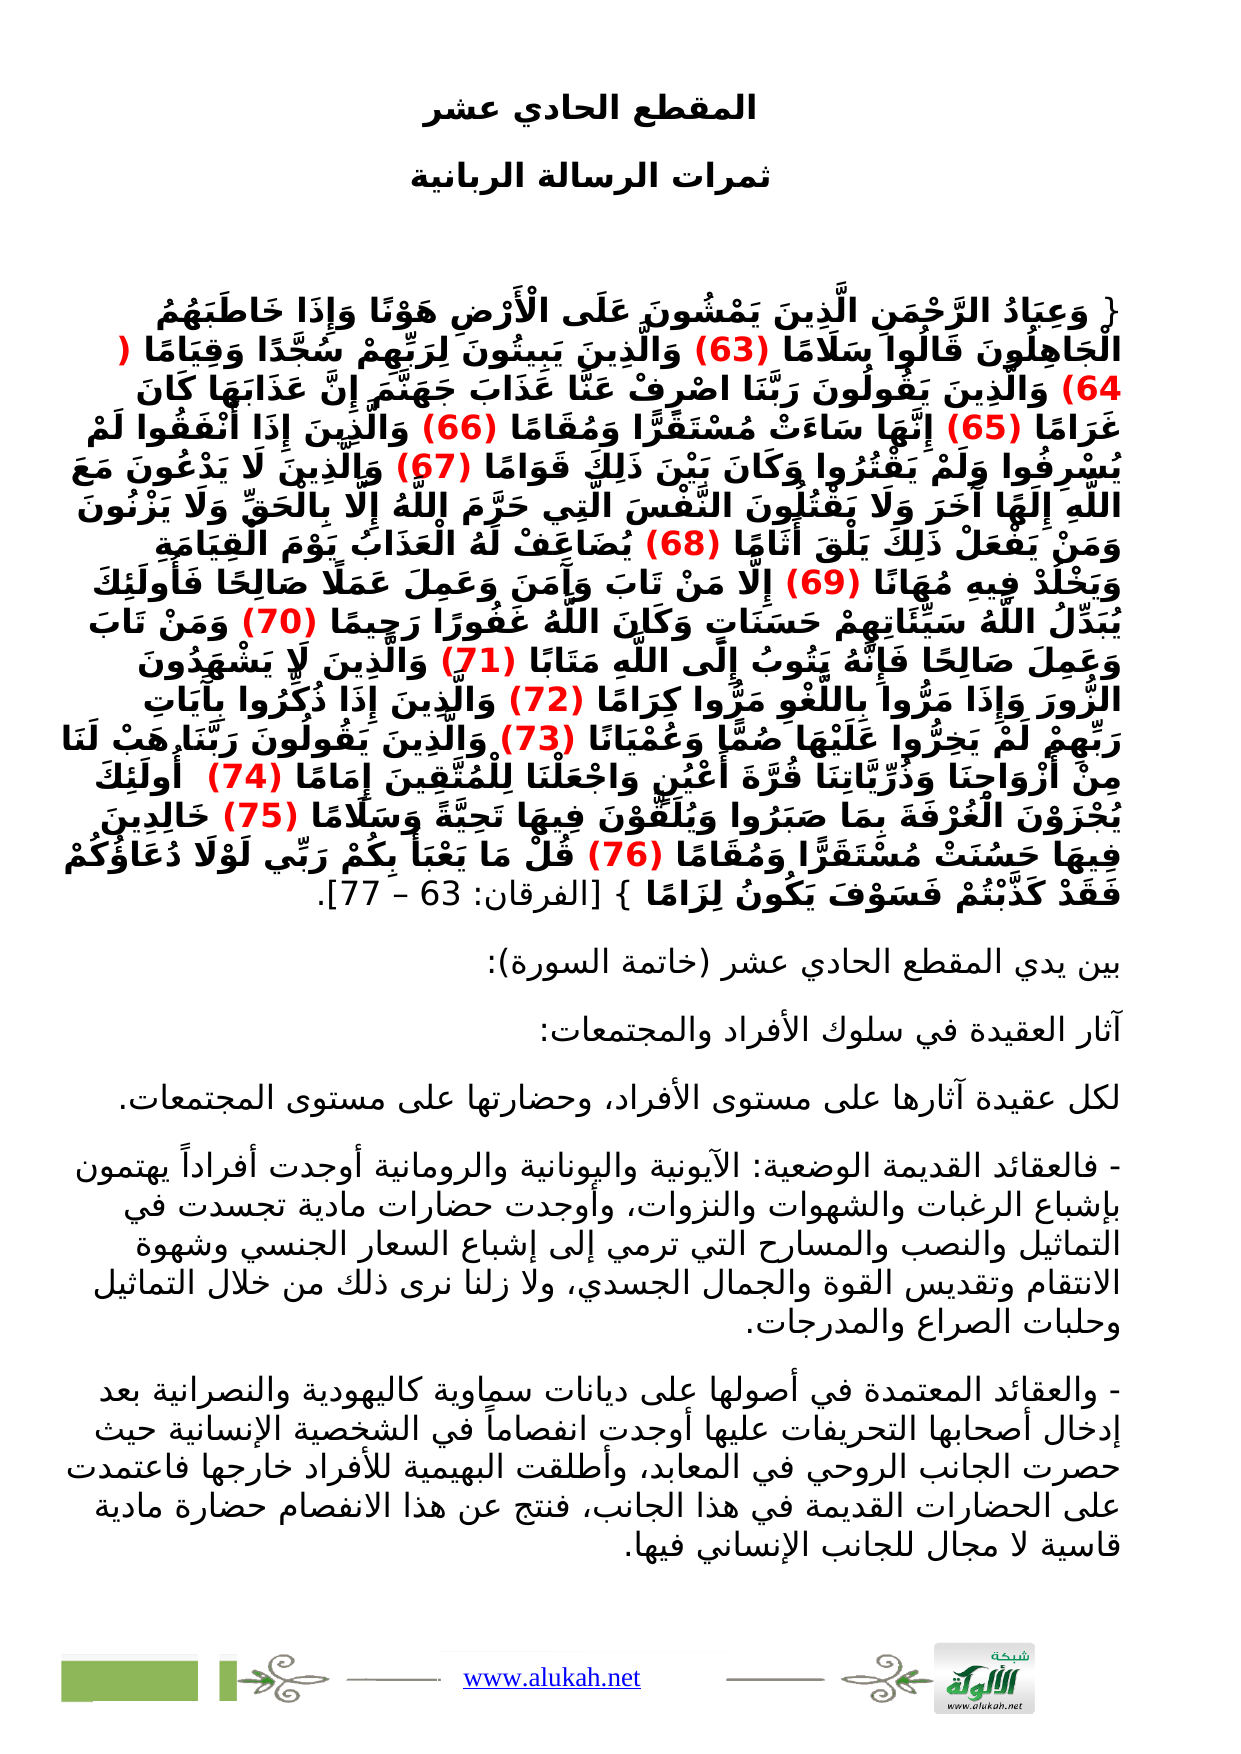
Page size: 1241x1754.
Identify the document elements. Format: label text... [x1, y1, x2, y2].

text - فالعقائد القديمة الوضعية: الآيونية واليونانية والرومانية أوجدت أفراداً يهتمون بإشباع الرغبات والشهوات والنزوات، وأوجدت حضارات مادية تجسدت في التماثيل والنصب والمسارح التي ترمي إلى إشباع السعار الجنسي وشهوة الانتقام وتقديس القوة والجمال الجسدي، ولا زلنا نرى ذلك من خلال التماثيل وحلبات الصراع والمدرجات. [59, 1147, 1122, 1341]
text بين يدي المقطع الحادي عشر (خاتمة السورة): [59, 943, 1122, 981]
text لكل عقيدة آثارها على مستوى الأفراد، وحضارتها على مستوى المجتمعات. [59, 1079, 1122, 1117]
picture [60, 1639, 1036, 1721]
text المقطع الحادي عشر [59, 88, 1122, 127]
text { وَعِبَادُ الرَّحْمَنِ الَّذِينَ يَمْشُونَ عَلَى الْأَرْضِ هَوْنًا وَإِذَا خَاطَبَهُمُ الْجَاهِلُونَ قَالُوا سَلَامًا (63) وَالَّذِينَ يَبِيتُونَ لِرَبِّهِمْ سُجَّدًا وَقِيَامًا (64) وَالَّذِينَ يَقُولُونَ رَبَّنَا اصْرِفْ عَنَّا عَذَابَ جَهَنَّمَ إِنَّ عَذَابَهَا كَانَ غَرَامًا (65) إِنَّهَا سَاءَتْ مُسْتَقَرًّا وَمُقَامًا (66) وَالَّذِينَ إِذَا أَنْفَقُوا لَمْ يُسْرِفُوا وَلَمْ يَقْتُرُوا وَكَانَ بَيْنَ ذَلِكَ قَوَامًا (67) وَالَّذِينَ لَا يَدْعُونَ مَعَ اللَّهِ إِلَهًا آَخَرَ وَلَا يَقْتُلُونَ النَّفْسَ الَّتِي حَرَّمَ اللَّهُ إِلَّا بِالْحَقِّ وَلَا يَزْنُونَ وَمَنْ يَفْعَلْ ذَلِكَ يَلْقَ أَثَامًا (68) يُضَاعَفْ لَهُ الْعَذَابُ يَوْمَ الْقِيَامَةِ وَيَخْلُدْ فِيهِ مُهَانًا (69) إِلَّا مَنْ تَابَ وَآَمَنَ وَعَمِلَ عَمَلًا صَالِحًا فَأُولَئِكَ يُبَدِّلُ اللَّهُ سَيِّئَاتِهِمْ حَسَنَاتٍ وَكَانَ اللَّهُ غَفُورًا رَحِيمًا (70) وَمَنْ تَابَ وَعَمِلَ صَالِحًا فَإِنَّهُ يَتُوبُ إِلَى اللَّهِ مَتَابًا (71) وَالَّذِينَ لَا يَشْهَدُونَ الزُّورَ وَإِذَا مَرُّوا بِاللَّغْوِ مَرُّوا كِرَامًا (72) وَالَّذِينَ إِذَا ذُكِّرُوا بِآَيَاتِ رَبِّهِمْ لَمْ يَخِرُّوا عَلَيْهَا صُمًّا وَعُمْيَانًا (73) وَالَّذِينَ يَقُولُونَ رَبَّنَا هَبْ لَنَا مِنْ أَزْوَاجِنَا وَذُرِّيَّاتِنَا قُرَّةَ أَعْيُنٍ وَاجْعَلْنَا لِلْمُتَّقِينَ إِمَامًا (74) أُولَئِكَ يُجْزَوْنَ الْغُرْفَةَ بِمَا صَبَرُوا وَيُلَقَّوْنَ فِيهَا تَحِيَّةً وَسَلَامًا (75) خَالِدِينَ فِيهَا حَسُنَتْ مُسْتَقَرًّا وَمُقَامًا (76) قُلْ مَا يَعْبَأُ بِكُمْ رَبِّي لَوْلَا دُعَاؤُكُمْ فَقَدْ كَذَّبْتُمْ فَسَوْفَ يَكُونُ لِزَامًا } [الفرقان: 63 – 77]. [59, 292, 1122, 913]
text آثار العقيدة في سلوك الأفراد والمجتمعات: [59, 1011, 1122, 1049]
text ثمرات الرسالة الربانية [59, 156, 1122, 195]
text - والعقائد المعتمدة في أصولها على ديانات سماوية كاليهودية والنصرانية بعد إدخال أصحابها التحريفات عليها أوجدت انفصاماً في الشخصية الإنسانية حيث حصرت الجانب الروحي في المعابد، وأطلقت البهيمية للأفراد خارجها فاعتمدت على الحضارات القديمة في هذا الجانب، فنتج عن هذا الانفصام حضارة مادية قاسية لا مجال للجانب الإنساني فيها. [59, 1370, 1122, 1564]
